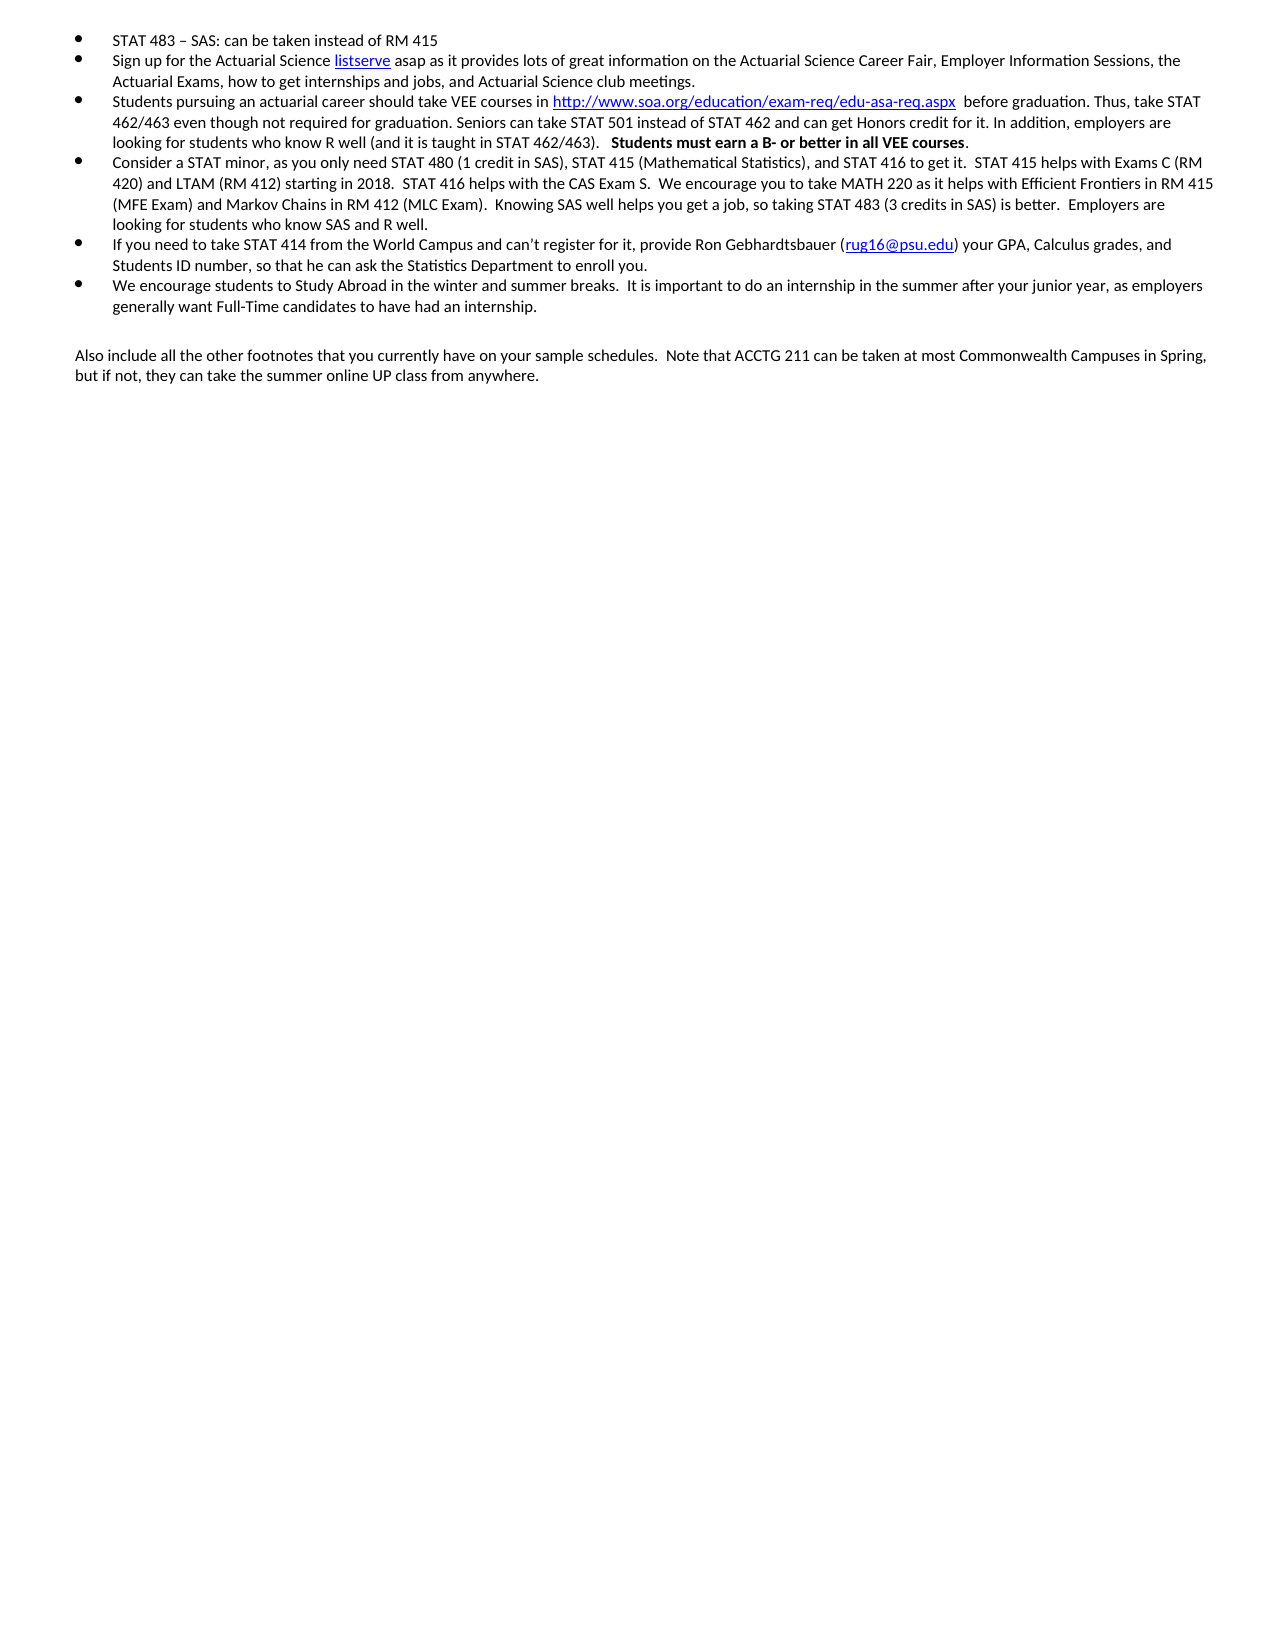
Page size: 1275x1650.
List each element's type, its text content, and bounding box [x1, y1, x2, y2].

list We encourage students to Study Abroad in the winter and summer breaks. It is important to do an internship in the summer after your junior year, as employers generally want Full-Time candidates to have had an internship. [75, 275, 1215, 316]
text Also include all the other footnotes that you currently have on your sample schedules. Note that ACCTG 211 can be taken at most Commonwealth Campuses in Spring, but if not, they can take the summer online UP class from anywhere. [75, 345, 1215, 386]
list Sign up for the Actuarial Science listserve asap as it provides lots of great information on the Actuarial Science Career Fair, Employer Information Sessions, the Actuarial Exams, how to get internships and jobs, and Actuarial Science club meetings. [75, 51, 1215, 92]
list STAT 483 – SAS: can be taken instead of RM 415 [75, 30, 1215, 51]
list If you need to take STAT 414 from the World Campus and can’t register for it, provide Ron Gebhardtsbauer (rug16@psu.edu) your GPA, Calculus grades, and Students ID number, so that he can ask the Statistics Department to enroll you. [75, 234, 1215, 275]
list Students pursuing an actuarial career should take VEE courses in http://www.soa.org/education/exam-req/edu-asa-req.aspx before graduation. Thus, take STAT 462/463 even though not required for graduation. Seniors can take STAT 501 instead of STAT 462 and can get Honors credit for it. In addition, employers are looking for students who know R well (and it is taught in STAT 462/463). Students must earn a B- or better in all VEE courses. [75, 92, 1215, 153]
list Consider a STAT minor, as you only need STAT 480 (1 credit in SAS), STAT 415 (Mathematical Statistics), and STAT 416 to get it. STAT 415 helps with Exams C (RM 420) and LTAM (RM 412) starting in 2018. STAT 416 helps with the CAS Exam S. We encourage you to take MATH 220 as it helps with Efficient Frontiers in RM 415 (MFE Exam) and Markov Chains in RM 412 (MLC Exam). Knowing SAS well helps you get a job, so taking STAT 483 (3 credits in SAS) is better. Employers are looking for students who know SAS and R well. [75, 153, 1215, 234]
